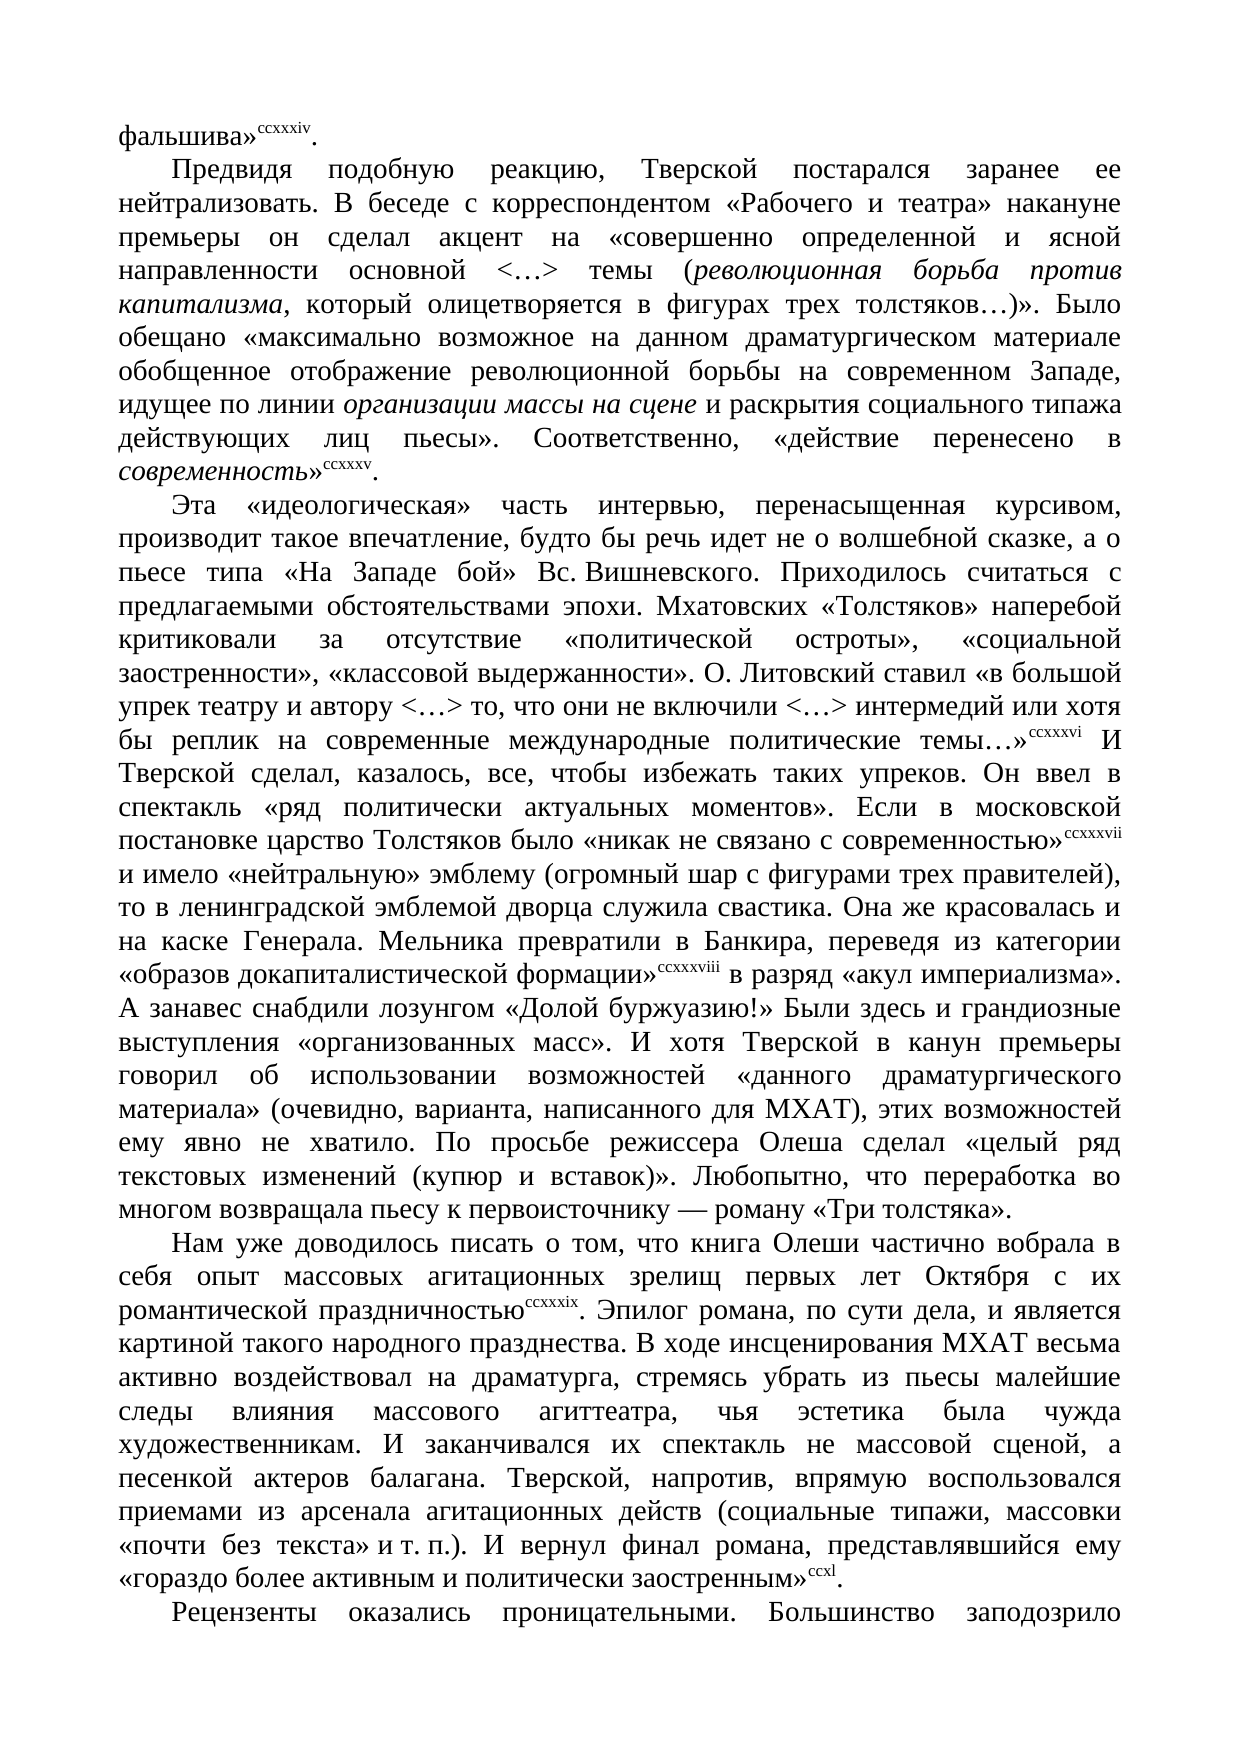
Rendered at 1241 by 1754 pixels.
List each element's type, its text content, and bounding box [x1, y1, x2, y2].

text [118, 1594, 1122, 1627]
text Нам уже доводилось писать о том, что книга Олеши частично вобрала в себя опыт массовых агитационных зрелищ первых лет Октября с их романтической праздничностью. Эпилог романа, по сути дела, и является картиной такого народного празднества. В ходе инсценирования МХАТ весьма активно воздействовал на драматурга, стремясь убрать из пьесы малейшие следы влияния массового агиттеатра, чья эстетика была чужда художественникам. И заканчивался их спектакль не массовой сценой, а песенкой актеров балагана. Тверской, напротив, впрямую воспользовался приемами из арсенала агитационных действ (социальные типажи, массовки «почти без текста» и т. п.). И вернул финал романа, представлявшийся ему «гораздо более активным и политически заостренным». [118, 1225, 1122, 1594]
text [118, 118, 1122, 152]
text Эта «идеологическая» часть интервью, перенасыщенная курсивом, производит такое впечатление, будто бы речь идет не о волшебной сказке, а о пьесе типа «На Западе бой» Вс. Вишневского. Приходилось считаться с предлагаемыми обстоятельствами эпохи. Мхатовских «Толстяков» наперебой критиковали за отсутствие «политической остроты», «социальной заостренности», «классовой выдержанности». О. Литовский ставил «в большой упрек театру и автору <…> то, что они не включили <…> интермедий или хотя бы реплик на современные международные политические темы…» И Тверской сделал, казалось, все, чтобы избежать таких упреков. Он ввел в спектакль «ряд политически актуальных моментов». Если в московской постановке царство Толстяков было «никак не связано с современностью» и имело «нейтральную» эмблему (огромный шар с фигурами трех правителей), то в ленинградской эмблемой дворца служила свастика. Она же красовалась и на каске Генерала. Мельника превратили в Банкира, переведя из категории «образов докапиталистической формации» в разряд «акул империализма». А занавес снабдили лозунгом «Долой буржуазию!» Были здесь и грандиозные выступления «организованных масс». И хотя Тверской в канун премьеры говорил {68} об использовании возможностей «данного драматургического материала» (очевидно, варианта, написанного для МХАТ), этих возможностей ему явно не хватило. По просьбе режиссера Олеша сделал «целый ряд текстовых изменений (купюр и вставок)». Любопытно, что переработка во многом возвращала пьесу к первоисточнику — роману «Три толстяка». [118, 487, 1122, 1225]
text Предвидя подобную реакцию, Тверской постарался заранее ее нейтрализовать. В беседе с корреспондентом «Рабочего и театра» накануне премьеры он сделал акцент на «совершенно определенной и ясной направленности основной <…> темы (революционная борьба против капитализма, который олицетворяется в фигурах трех толстяков…)». Было обещано «максимально возможное на данном драматургическом материале обобщенное отображение революционной борьбы на современном Западе, идущее по линии организации массы на сцене и раскрытия социального типажа действующих лиц пьесы». Соответственно, «действие перенесено в современность». [118, 152, 1122, 487]
